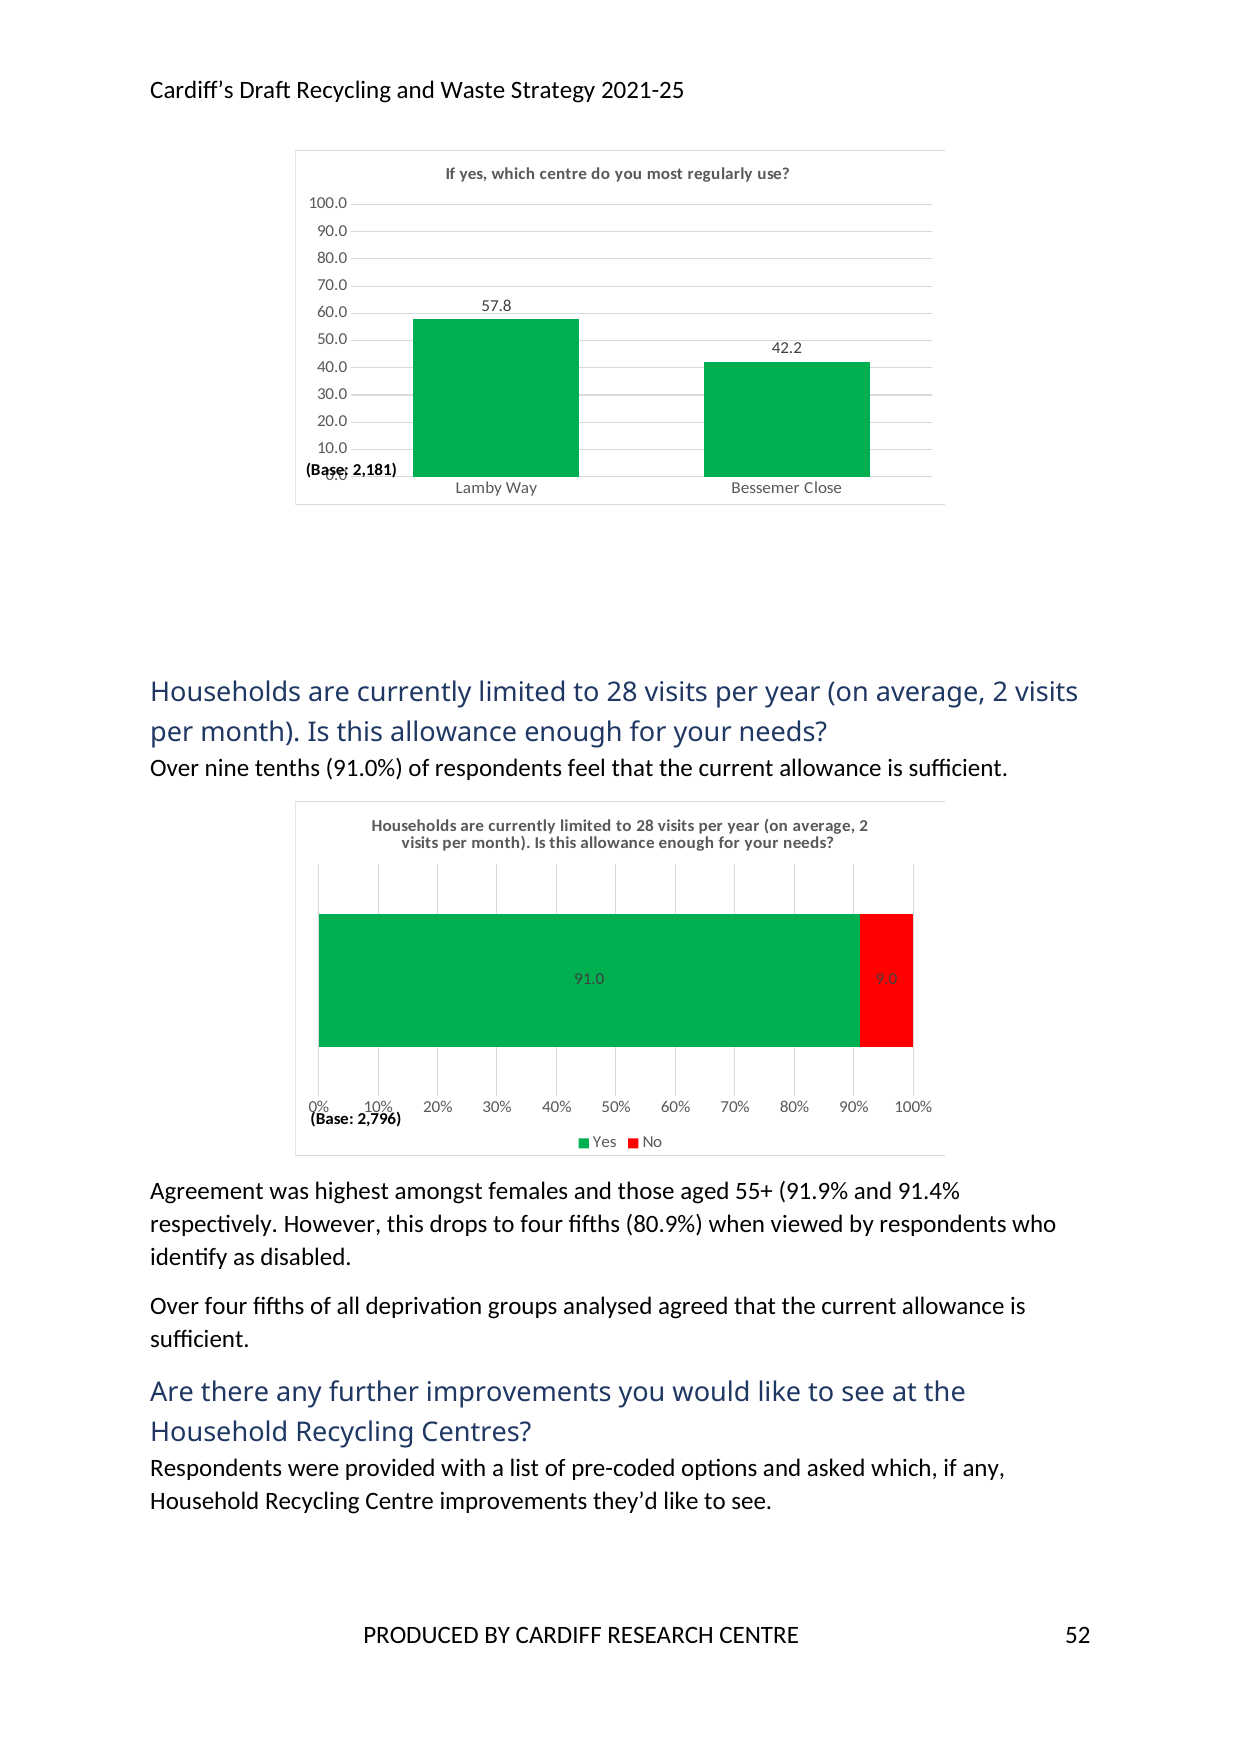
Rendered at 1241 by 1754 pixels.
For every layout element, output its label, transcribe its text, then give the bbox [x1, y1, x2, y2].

subtitle Households are currently limited to 28 visits per year (on average, 2 visits per month). Is this allowance enough for your needs? [150, 672, 1090, 749]
text Over nine tenths (91.0%) of respondents feel that the current allowance is sufficient. [150, 752, 1090, 782]
text Respondents were provided with a list of pre-coded options and asked which, if any, Household Recycling Centre improvements they’d like to see. [150, 1452, 1090, 1516]
text Agreement was highest amongst females and those aged 55+ (91.9% and 91.4% respectively. However, this drops to four fifths (80.9%) when viewed by respondents who identify as disabled. [150, 1175, 1090, 1271]
subtitle Are there any further improvements you would like to see at the Household Recycling Centres? [150, 1373, 1090, 1449]
text Over four fifths of all deprivation groups analysed agreed that the current allowance is sufficient. [150, 1290, 1090, 1354]
